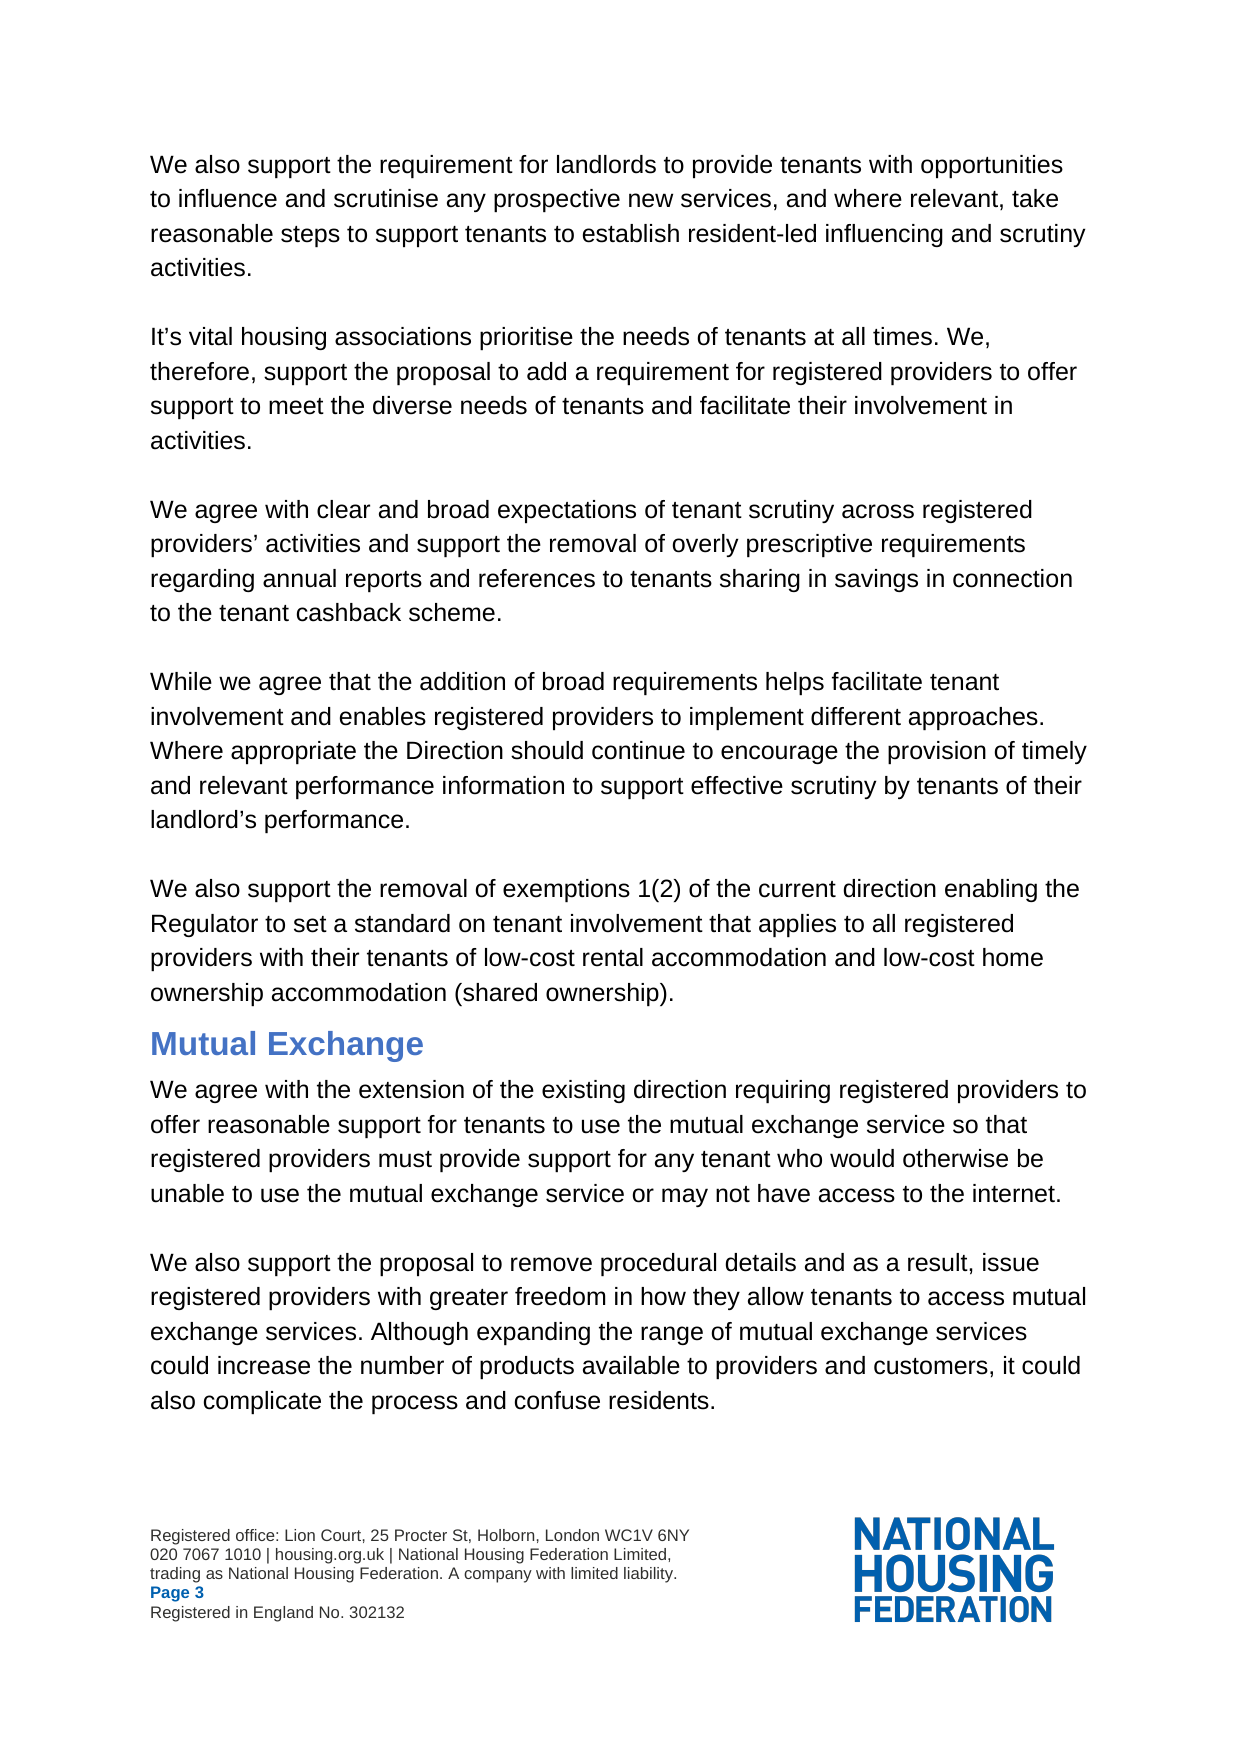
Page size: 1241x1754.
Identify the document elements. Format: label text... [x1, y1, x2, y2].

text We also support the removal of exemptions 1(2) of the current direction enabling the Regulator to set a standard on tenant involvement that applies to all registered providers with their tenants of low-cost rental accommodation and low-cost home ownership accommodation (shared ownership). [150, 874, 1090, 1006]
text We also support the proposal to remove procedural details and as a result, issue registered providers with greater freedom in how they allow tenants to access mutual exchange services. Although expanding the range of mutual exchange services could increase the number of products available to providers and customers, it could also complicate the process and confuse residents. [150, 1248, 1090, 1414]
text We also support the requirement for landlords to provide tenants with opportunities to influence and scrutinise any prospective new services, and where relevant, take reasonable steps to support tenants to establish resident-led influencing and scrutiny activities. [150, 150, 1090, 282]
text It’s vital housing associations prioritise the needs of tenants at all times. We, therefore, support the proposal to add a requirement for registered providers to offer support to meet the diverse needs of tenants and facilitate their involvement in activities. [150, 322, 1090, 454]
subtitle Mutual Exchange [150, 1024, 1090, 1063]
text We agree with the extension of the existing direction requiring registered providers to offer reasonable support for tenants to use the mutual exchange service so that registered providers must provide support for any tenant who would otherwise be unable to use the mutual exchange service or may not have access to the internet. [150, 1075, 1090, 1208]
text While we agree that the addition of broad requirements helps facilitate tenant involvement and enables registered providers to implement different approaches. Where appropriate the Direction should continue to encourage the provision of timely and relevant performance information to support effective scrutiny by tenants of their landlord’s performance. [150, 667, 1090, 834]
picture [818, 1480, 1091, 1659]
text We agree with clear and broad expectations of tenant scrutiny across registered providers’ activities and support the removal of overly prescriptive requirements regarding annual reports and references to tenants sharing in savings in connection to the tenant cashback scheme. [150, 495, 1090, 627]
